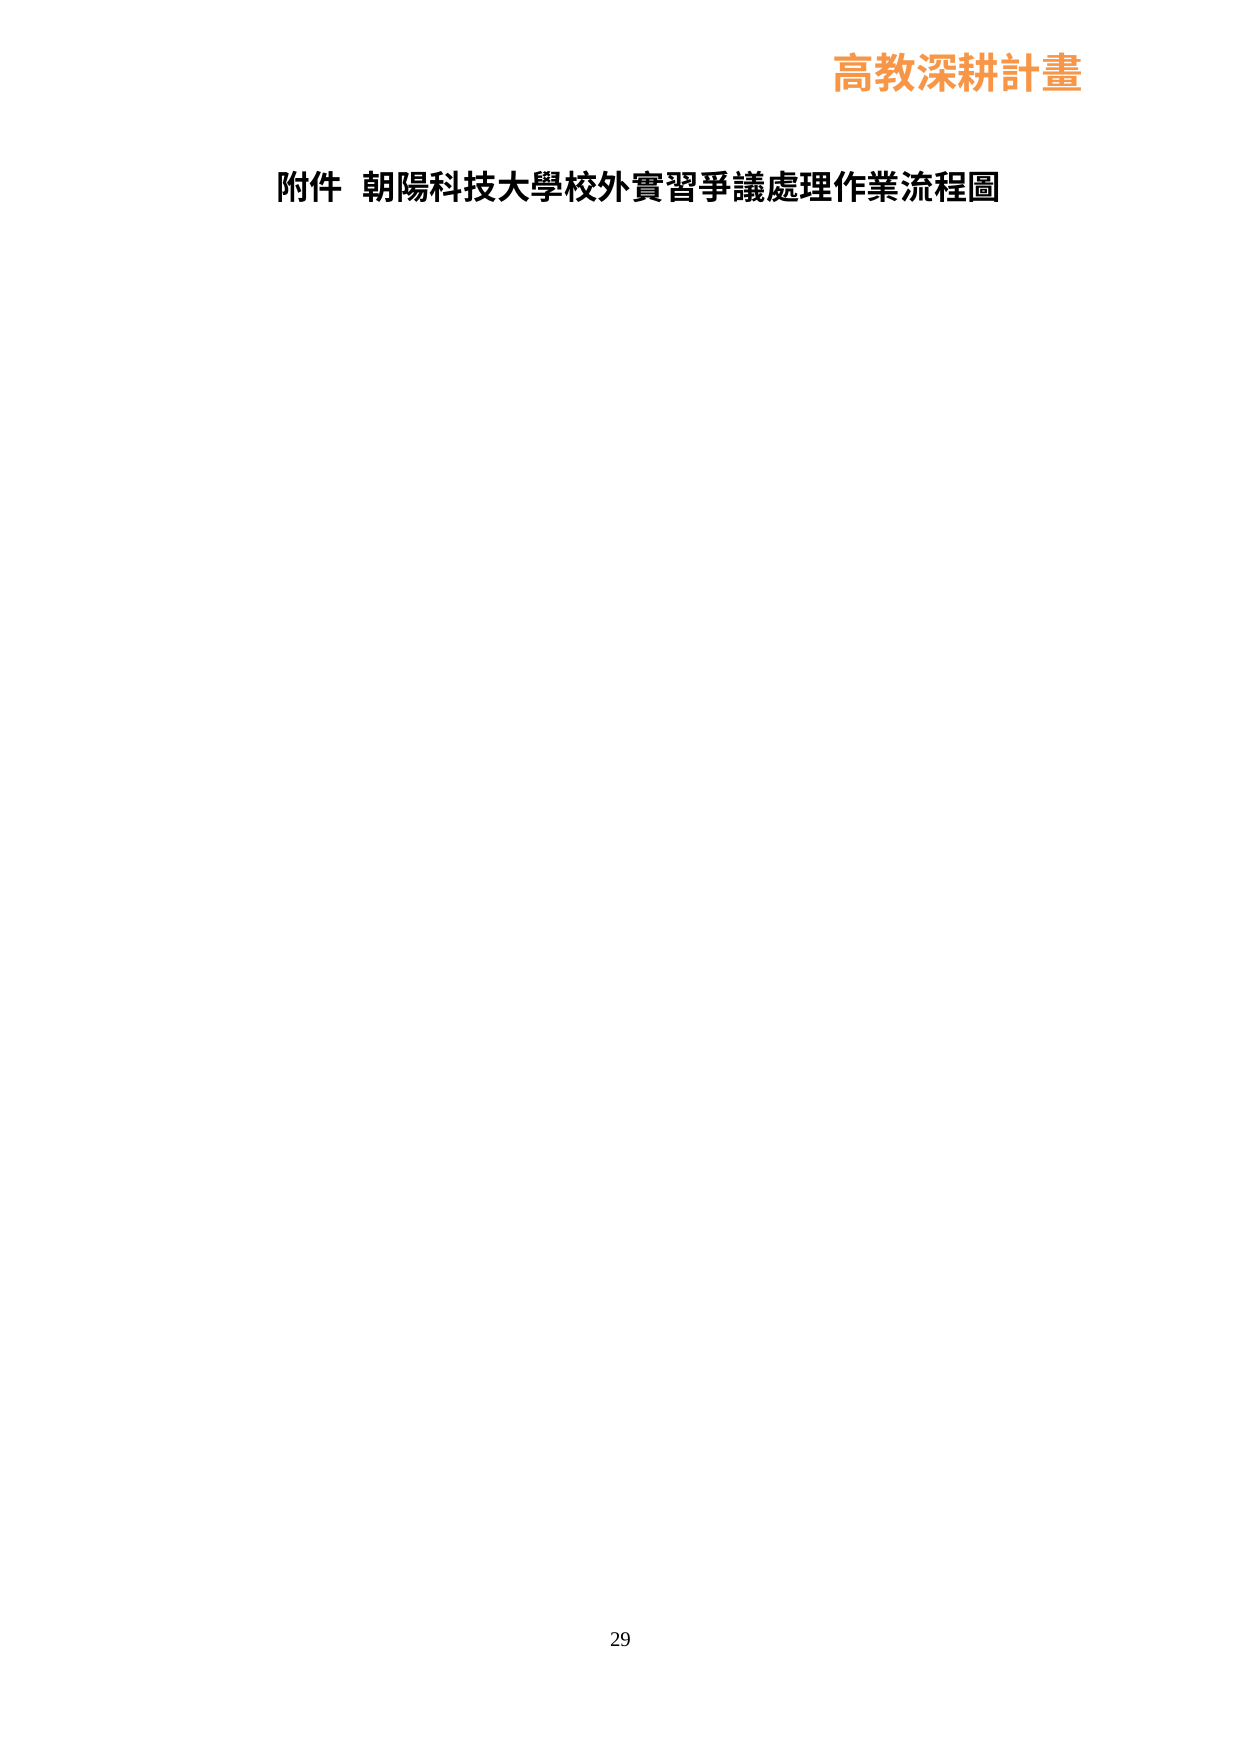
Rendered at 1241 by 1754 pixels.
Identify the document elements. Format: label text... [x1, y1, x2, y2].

text 附件 朝陽科技大學校外實習爭議處理作業流程圖 [276, 151, 1128, 220]
